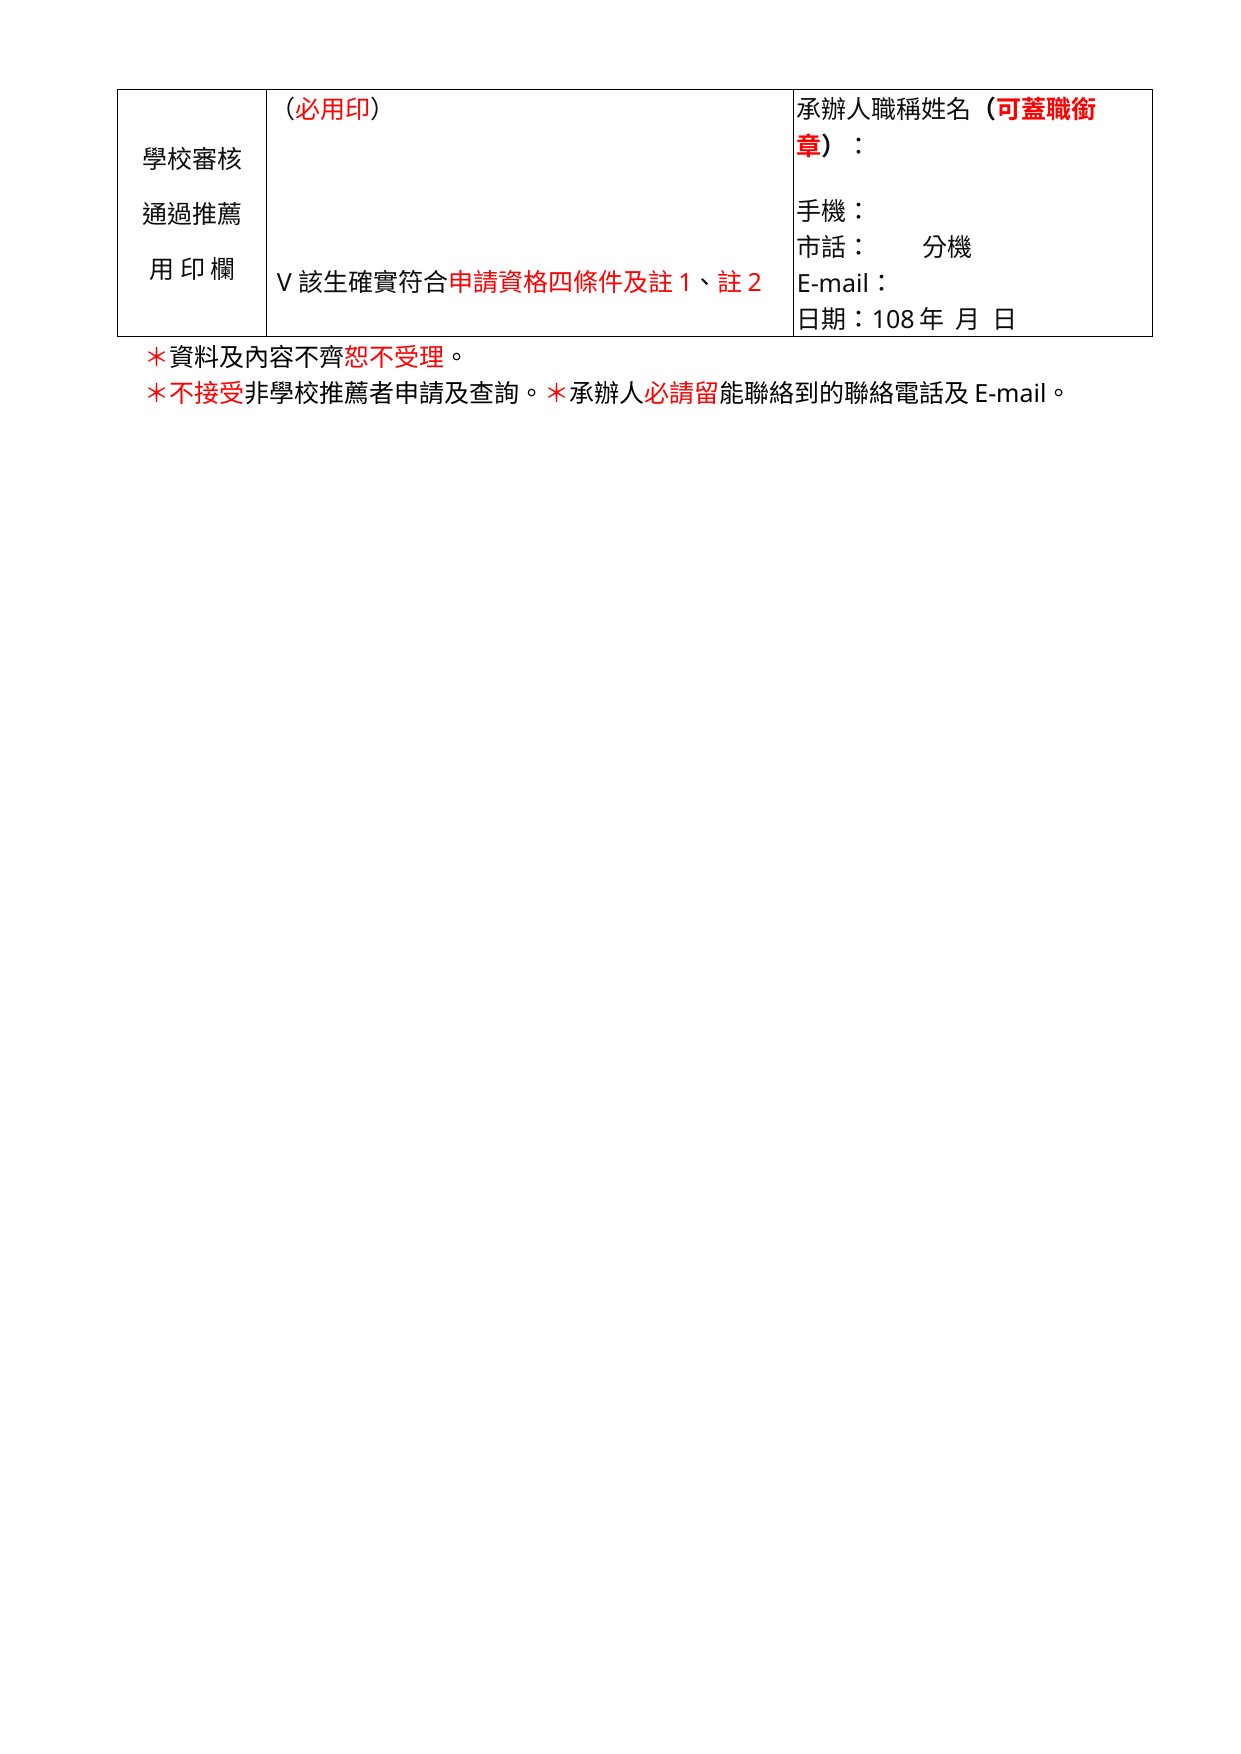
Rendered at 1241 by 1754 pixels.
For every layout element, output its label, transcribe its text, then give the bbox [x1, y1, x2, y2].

table_cell 學校審核 通過推薦 用 印 欄 [118, 90, 266, 336]
text ＊不接受非學校推薦者申請及查詢。＊承辦人必請留能聯絡到的聯絡電話及E-mail。 [118, 373, 1152, 409]
text ＊資料及內容不齊恕不受理。 [118, 337, 1152, 373]
table_cell 承辦人職稱姓名（可蓋職銜章）： 手機： 市話： 分機 E-mail： 日期：108年 月 日 [794, 90, 1152, 336]
table_cell （必用印） V 該生確實符合申請資格四條件及註1、註2 [267, 90, 793, 336]
